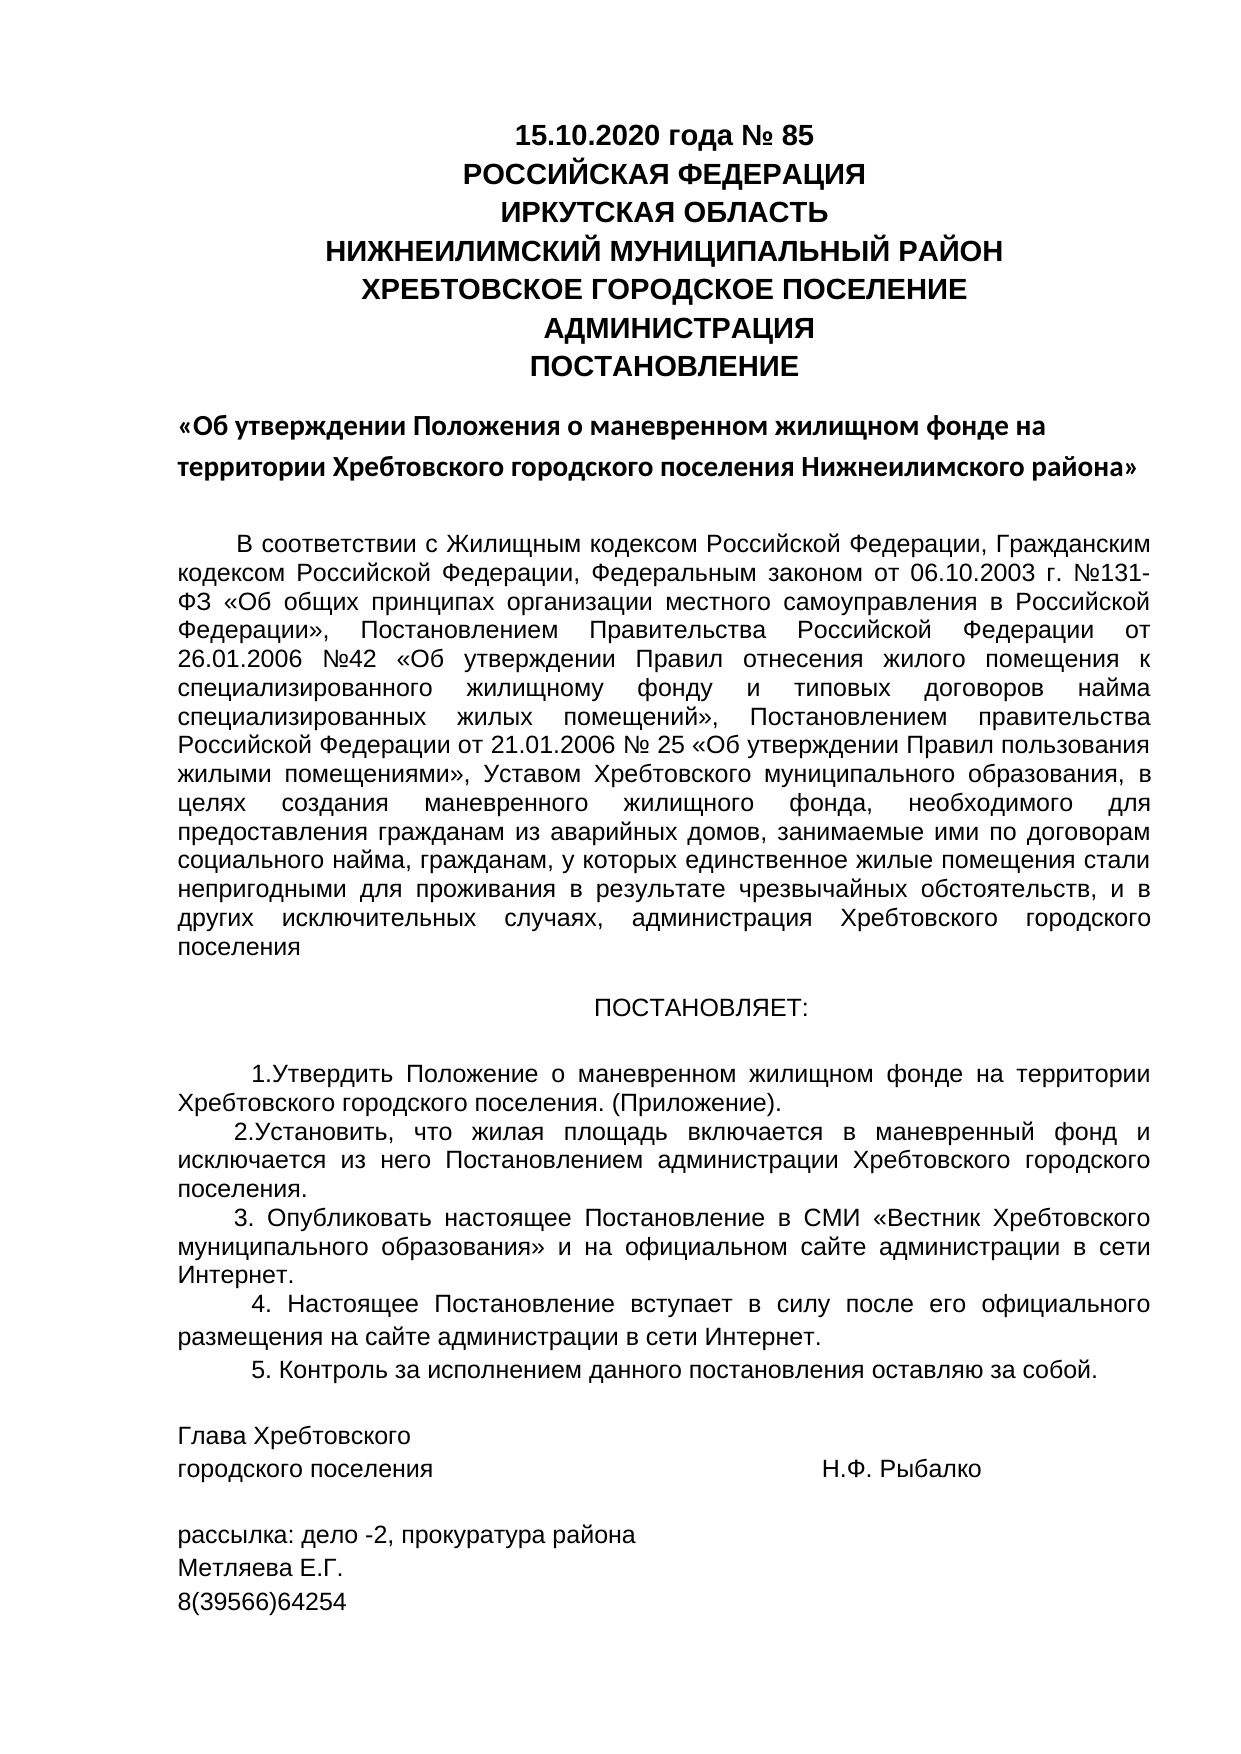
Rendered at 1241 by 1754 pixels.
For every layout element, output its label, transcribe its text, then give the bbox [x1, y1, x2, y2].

text 4. Настоящее Постановление вступает в силу после его официального размещения на сайте администрации в сети Интернет. [177, 1289, 1152, 1351]
text 1.Утвердить Положение о маневренном жилищном фонде на территории Хребтовского городского поселения. (Приложение). [177, 1059, 1152, 1117]
text городского поселения Н.Ф. Рыбалко [177, 1454, 1152, 1483]
text 3. Опубликовать настоящее Постановление в СМИ «Вестник Хребтовского муниципального образования» и на официальном сайте администрации в сети Интернет. [177, 1203, 1152, 1289]
text ИРКУТСКАЯ ОБЛАСТЬ [177, 195, 1152, 229]
text АДМИНИСТРАЦИЯ [177, 311, 1152, 344]
text 8(39566)64254 [177, 1586, 1152, 1615]
text НИЖНЕИЛИМСКИЙ МУНИЦИПАЛЬНЫЙ РАЙОН [177, 234, 1152, 267]
text Метляева Е.Г. [177, 1553, 1152, 1582]
text рассылка: дело -2, прокуратура района [177, 1520, 1152, 1549]
text РОССИЙСКАЯ ФЕДЕРАЦИЯ [177, 157, 1152, 190]
text 15.10.2020 года № 85 [177, 118, 1152, 152]
text 2.Установить, что жилая площадь включается в маневренный фонд и исключается из него Постановлением администрации Хребтовского городского поселения. [177, 1117, 1152, 1203]
text В соответствии с Жилищным кодексом Российской Федерации, Гражданским кодексом Российской Федерации, Федеральным законом от 06.10.2003 г. №131-ФЗ «Об общих принципах организации местного самоуправления в Российской Федерации», Постановлением Правительства Российской Федерации от 26.01.2006 №42 «Об утверждении Правил отнесения жилого помещения к специализированного жилищному фонду и типовых договоров найма специализированных жилых помещений», Постановлением правительства Российской Федерации от 21.01.2006 № 25 «Об утверждении Правил пользования жилыми помещениями», Уставом Хребтовского муниципального образования, в целях создания маневренного жилищного фонда, необходимого для предоставления гражданам из аварийных домов, занимаемые ими по договорам социального найма, гражданам, у которых единственное жилые помещения стали непригодными для проживания в результате чрезвычайных обстоятельств, и в других исключительных случаях, администрация Хребтовского городского поселения [177, 529, 1152, 960]
text ХРЕБТОВСКОЕ ГОРОДСКОЕ ПОСЕЛЕНИЕ [177, 272, 1152, 306]
text Глава Хребтовского [177, 1421, 1152, 1450]
text ПОСТАНОВЛЯЕТ: [177, 993, 1152, 1022]
text ПОСТАНОВЛЕНИЕ [177, 349, 1152, 383]
text «Об утверждении Положения о маневренном жилищном фонде на территории Хребтовского городского поселения Нижнеилимского района» [177, 407, 1152, 484]
text 5. Контроль за исполнением данного постановления оставляю за собой. [177, 1355, 1152, 1384]
